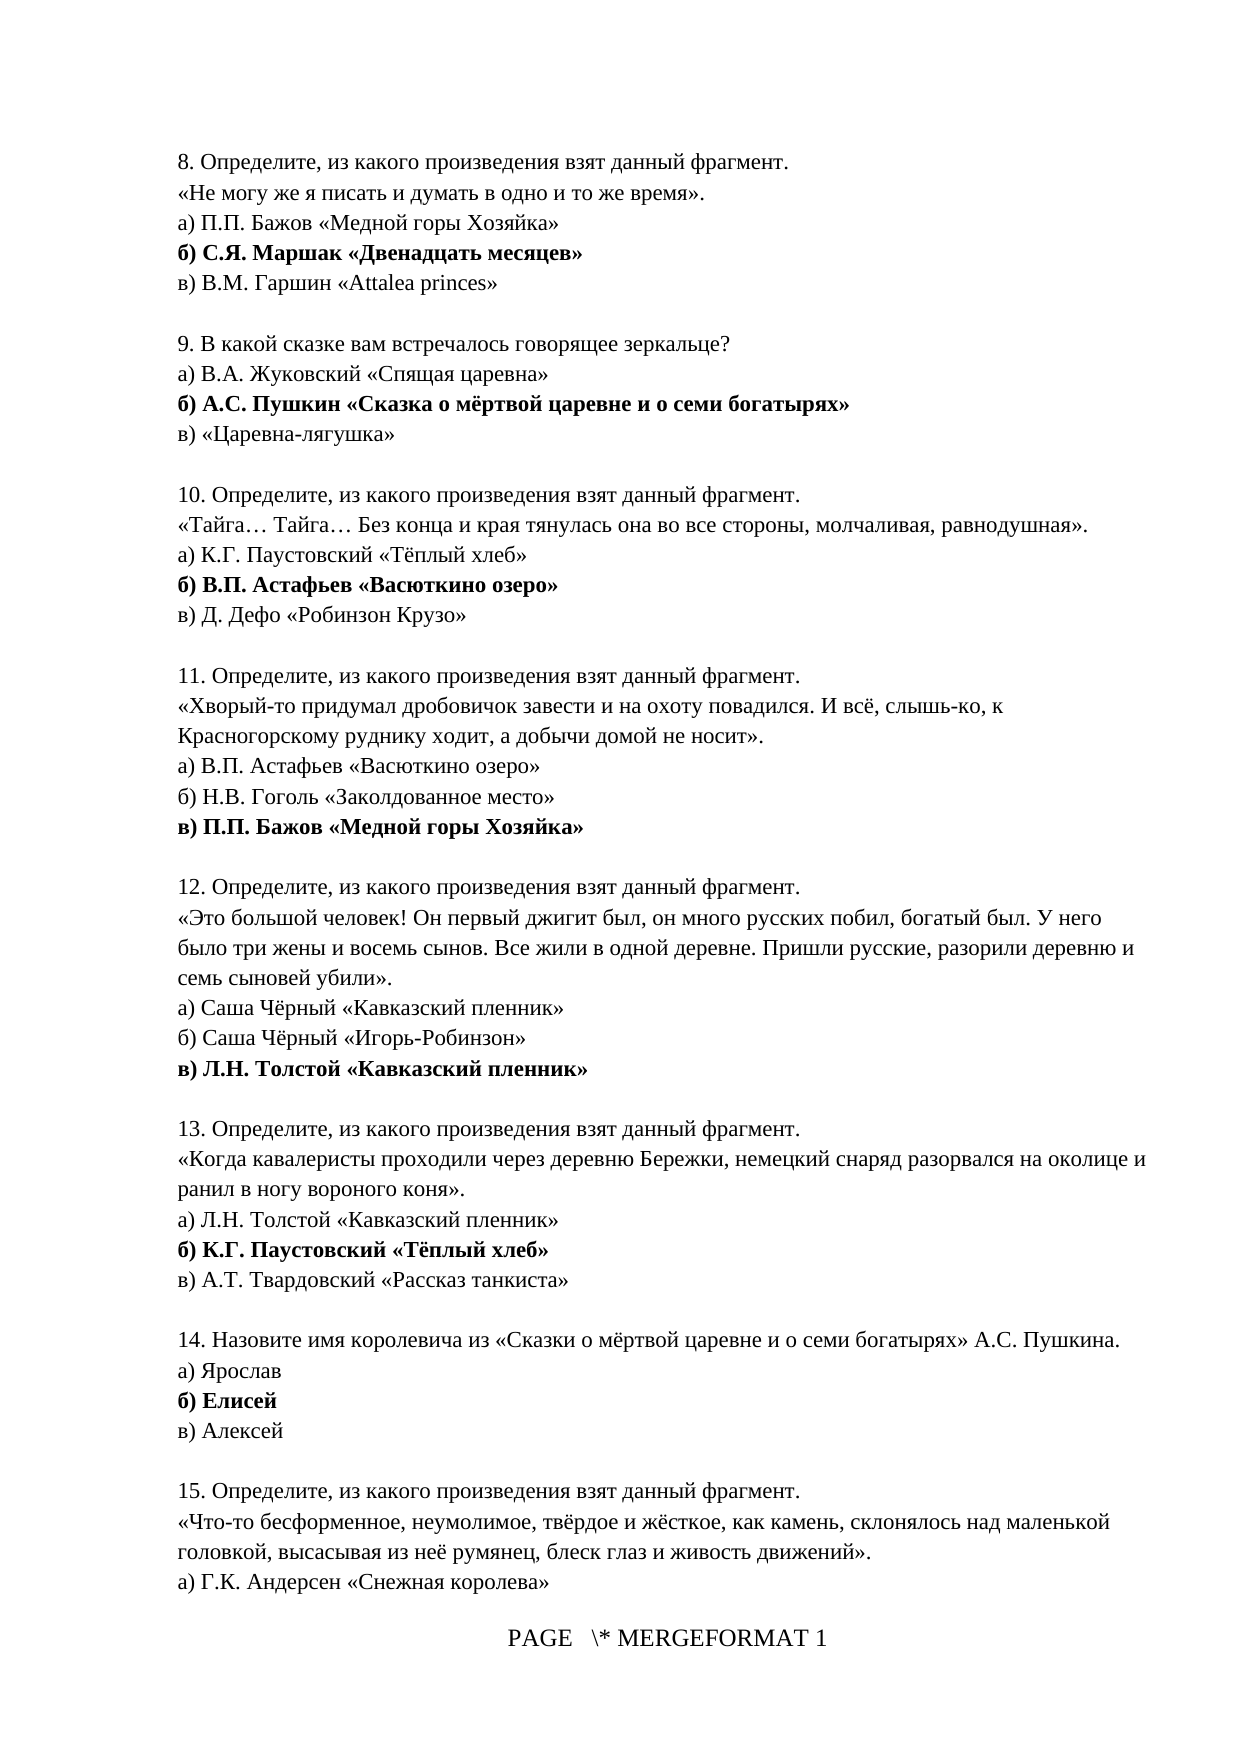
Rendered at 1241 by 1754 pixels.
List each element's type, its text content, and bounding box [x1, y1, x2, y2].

text а) Саша Чёрный «Кавказский пленник» [177, 994, 1152, 1021]
text 13. Определите, из какого произведения взят данный фрагмент. [177, 1115, 1152, 1141]
text 9. В какой сказке вам встречалось говорящее зеркальце? [177, 329, 1152, 356]
text в) В.М. Гаршин «Attalea princes» [177, 269, 1152, 296]
text «Это большой человек! Он первый джигит был, он много русских побил, богатый был. У него было три жены и восемь сынов. Все жили в одной деревне. Пришли русские, разорили деревню и семь сыновей убили». [177, 903, 1152, 990]
text а) В.А. Жуковский «Спящая царевна» [177, 360, 1152, 386]
text в) Д. Дефо «Робинзон Крузо» [177, 601, 1152, 628]
text в) Алексей [177, 1417, 1152, 1443]
text 14. Назовите имя королевича из «Сказки о мёртвой царевне и о семи богатырях» А.С. Пушкина. [177, 1326, 1152, 1353]
text 8. Определите, из какого произведения взят данный фрагмент. [177, 148, 1152, 175]
text а) Ярослав [177, 1357, 1152, 1383]
text б) А.С. Пушкин «Сказка о мёртвой царевне и о семи богатырях» [177, 390, 1152, 416]
text б) Н.В. Гоголь «Заколдованное место» [177, 783, 1152, 809]
text б) Саша Чёрный «Игорь-Робинзон» [177, 1024, 1152, 1051]
text а) К.Г. Паустовский «Тёплый хлеб» [177, 541, 1152, 567]
text а) П.П. Бажов «Медной горы Хозяйка» [177, 209, 1152, 235]
text «Тайга… Тайга… Без конца и края тянулась она во все стороны, молчаливая, равнодушная». [177, 511, 1152, 537]
text в) А.Т. Твардовский «Рассказ танкиста» [177, 1266, 1152, 1292]
text 10. Определите, из какого произведения взят данный фрагмент. [177, 481, 1152, 507]
text в) Л.Н. Толстой «Кавказский пленник» [177, 1054, 1152, 1081]
text а) Г.К. Андерсен «Снежная королева» [177, 1568, 1152, 1594]
text б) Елисей [177, 1387, 1152, 1413]
text в) П.П. Бажов «Медной горы Хозяйка» [177, 813, 1152, 839]
text в) «Царевна-лягушка» [177, 420, 1152, 447]
text 12. Определите, из какого произведения взят данный фрагмент. [177, 873, 1152, 900]
text 11. Определите, из какого произведения взят данный фрагмент. [177, 662, 1152, 688]
text «Когда кавалеристы проходили через деревню Бережки, немецкий снаряд разорвался на околице и ранил в ногу вороного коня». [177, 1145, 1152, 1202]
text «Не могу же я писать и думать в одно и то же время». [177, 178, 1152, 205]
text «Что-то бесформенное, неумолимое, твёрдое и жёсткое, как камень, склонялось над маленькой головкой, высасывая из неё румянец, блеск глаз и живость движений». [177, 1508, 1152, 1564]
text а) Л.Н. Толстой «Кавказский пленник» [177, 1206, 1152, 1232]
text 15. Определите, из какого произведения взят данный фрагмент. [177, 1477, 1152, 1504]
text б) В.П. Астафьев «Васюткино озеро» [177, 571, 1152, 598]
text а) В.П. Астафьев «Васюткино озеро» [177, 752, 1152, 779]
text «Хворый-то придумал дробовичок завести и на охоту повадился. И всё, слышь-ко, к Красногорскому руднику ходит, а добычи домой не носит». [177, 692, 1152, 749]
text б) С.Я. Маршак «Двенадцать месяцев» [177, 239, 1152, 265]
text б) К.Г. Паустовский «Тёплый хлеб» [177, 1236, 1152, 1262]
